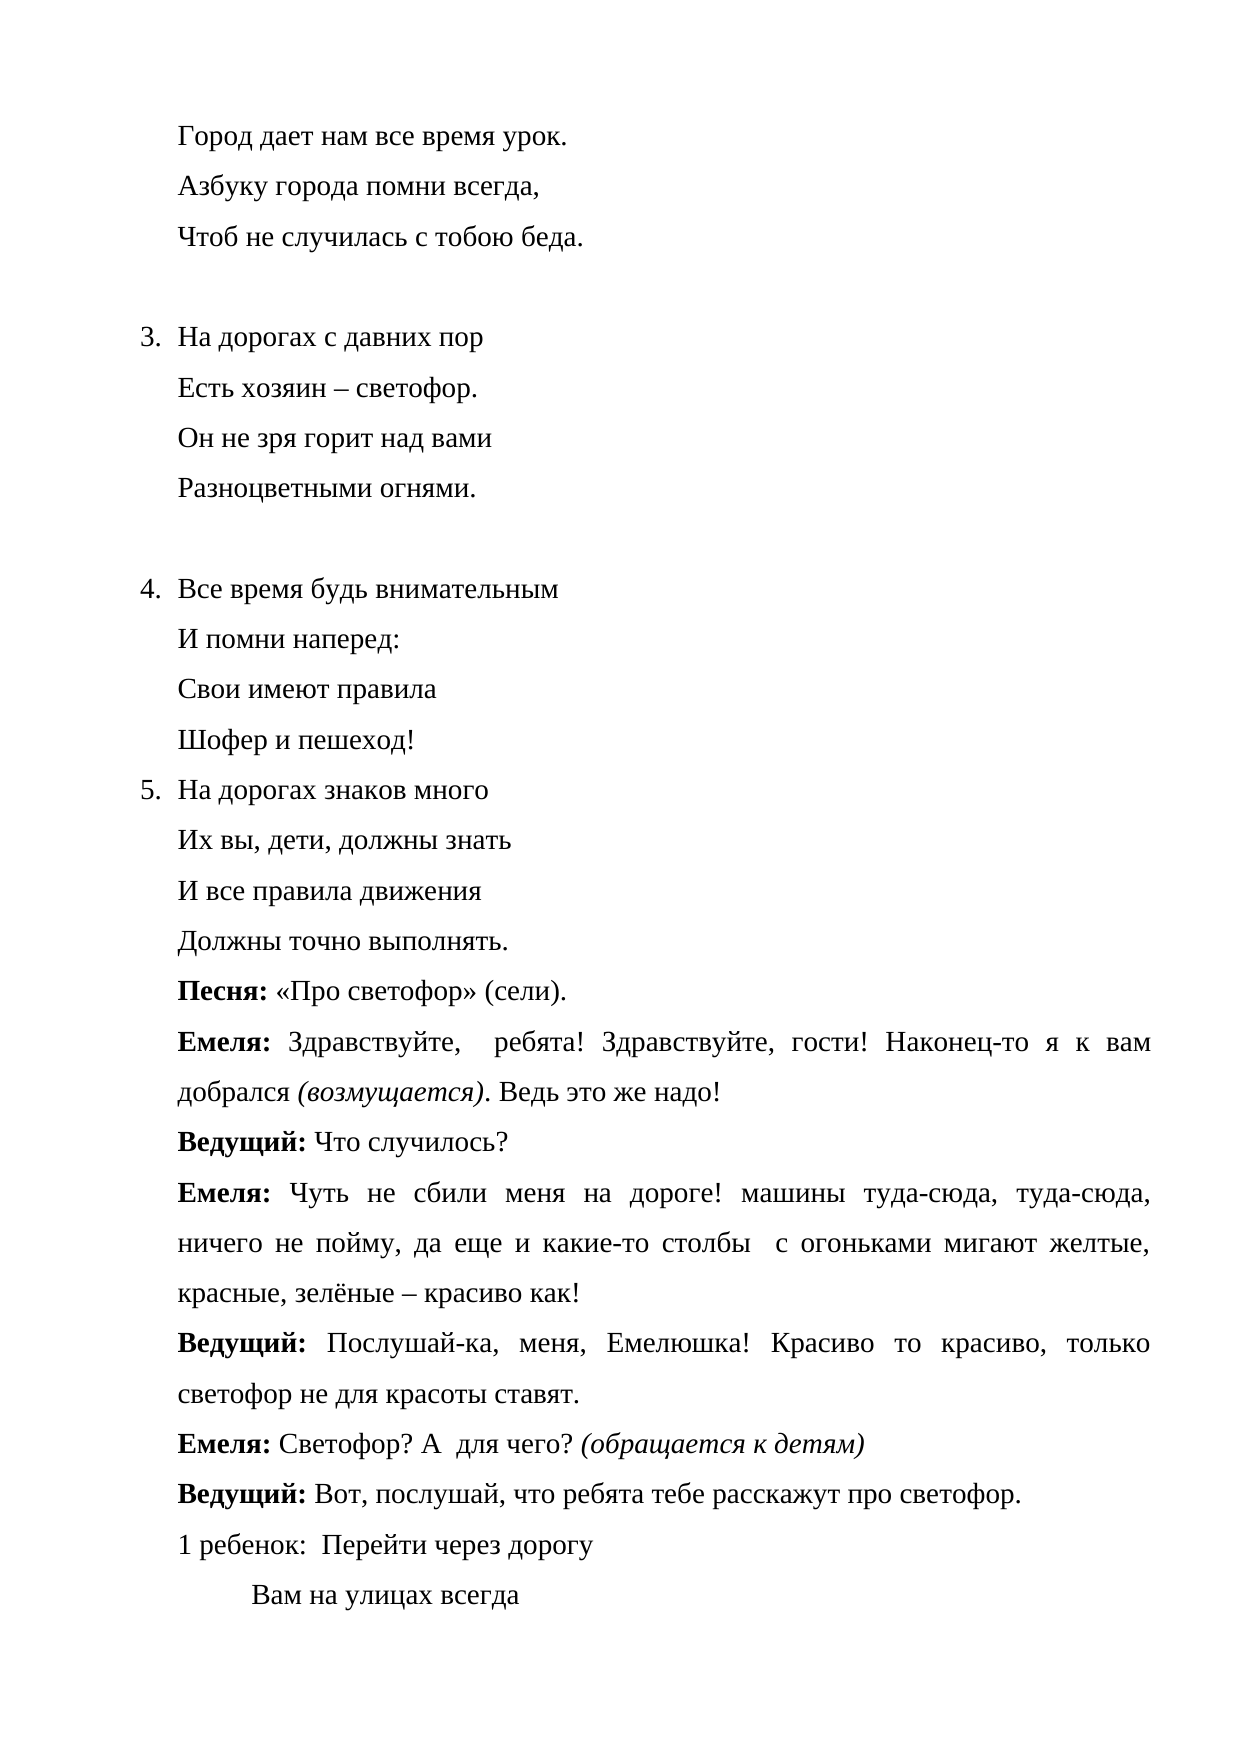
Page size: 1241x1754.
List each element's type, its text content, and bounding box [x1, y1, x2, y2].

list Шофер и пешеход! [177, 722, 1152, 755]
text Вам на улицах всегда [177, 1577, 1152, 1611]
list На дорогах с давних пор [140, 319, 1152, 353]
list Азбуку города помни всегда, [177, 168, 1152, 202]
list Есть хозяин – светофор. [177, 370, 1152, 403]
text Ведущий: Что случилось? [177, 1124, 1152, 1158]
list И все правила движения [177, 873, 1152, 906]
list Свои имеют правила [177, 672, 1152, 705]
text Ведущий: Вот, послушай, что ребята тебе расскажут про светофор. [177, 1477, 1152, 1510]
list Разноцветными огнями. [177, 470, 1152, 504]
list Все время будь внимательным [140, 571, 1152, 604]
text 1 ребенок: Перейти через дорогу [177, 1527, 1152, 1560]
list И помни наперед: [177, 621, 1152, 655]
text Емеля: Светофор? А для чего? (обращается к детям) [177, 1426, 1152, 1460]
text Ведущий: Послушай-ка, меня, Емелюшка! Красиво то красиво, только светофор не для красоты ставят. [177, 1326, 1152, 1409]
list Должны точно выполнять. [177, 923, 1152, 957]
list Он не зря горит над вами [177, 420, 1152, 453]
list Их вы, дети, должны знать [177, 822, 1152, 856]
text Емеля: Чуть не сбили меня на дороге! машины туда-сюда, туда-сюда, ничего не пойму, да еще и какие-то столбы с огоньками мигают желтые, красные, зелёные – красиво как! [177, 1175, 1152, 1309]
list Город дает нам все время урок. [177, 118, 1152, 152]
list На дорогах знаков много [140, 772, 1152, 806]
text Емеля: Здравствуйте, ребята! Здравствуйте, гости! Наконец-то я к вам добрался (возмущается). Ведь это же надо! [177, 1024, 1152, 1108]
text Песня: «Про светофор» (сели). [177, 973, 1152, 1007]
list Чтоб не случилась с тобою беда. [177, 219, 1152, 252]
